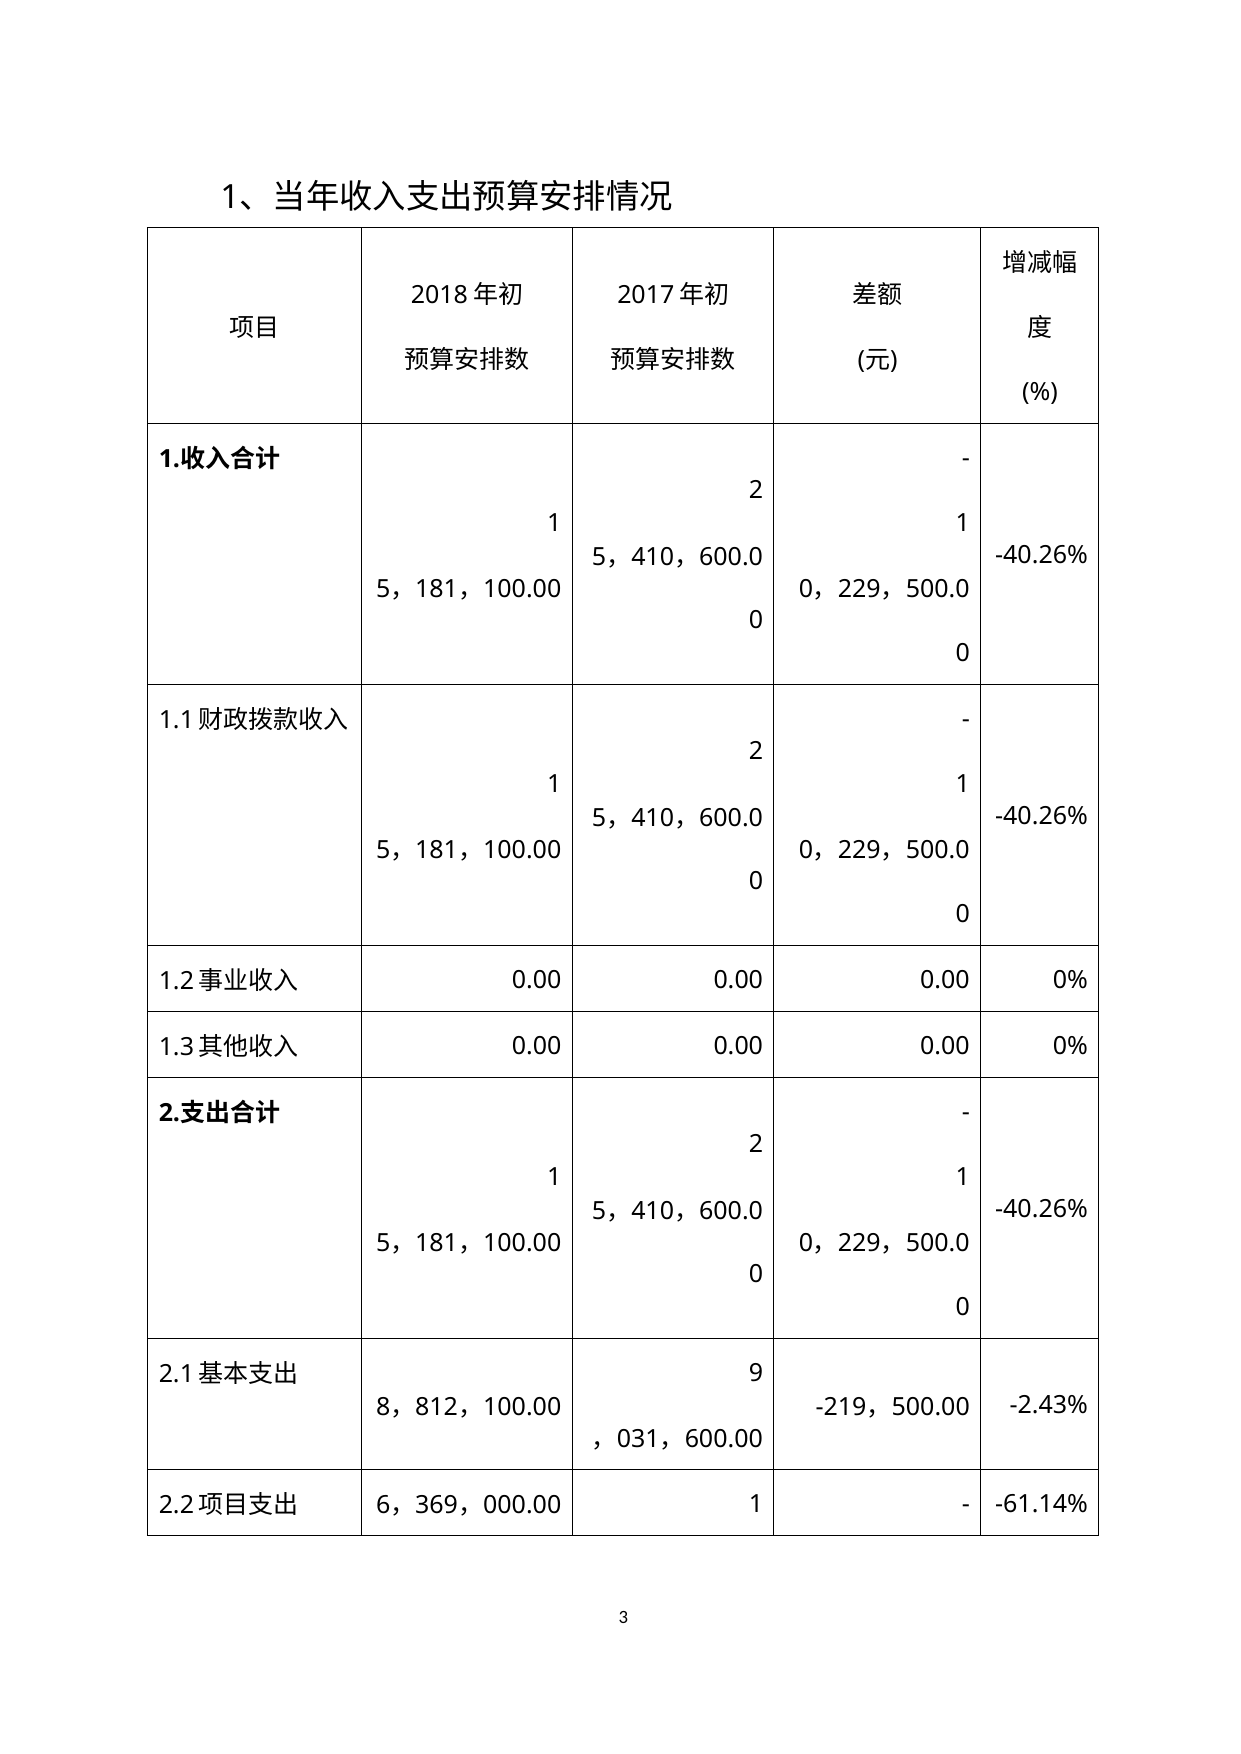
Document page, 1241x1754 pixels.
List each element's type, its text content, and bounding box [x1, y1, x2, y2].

table_cell 15，181，100.00 [362, 424, 572, 684]
table_cell -10，229，500.00 [774, 424, 980, 684]
table_cell 2.1基本支出 [148, 1339, 361, 1469]
table_cell -10，229，500.00 [774, 1078, 980, 1338]
table_cell 2.支出合计 [148, 1078, 361, 1338]
table_cell 0.00 [573, 1012, 773, 1077]
table_cell 1.收入合计 [148, 424, 361, 684]
table_cell 6，369，000.00 [362, 1470, 572, 1535]
table_cell 16，379，000.00 [573, 1470, 773, 1535]
table_cell 0% [981, 946, 1098, 1011]
table_header 差额 (元) [774, 228, 980, 423]
table_cell -10，010，000.00 [774, 1470, 980, 1535]
table_cell -61.14% [981, 1470, 1098, 1535]
table_cell 1.1财政拨款收入 [148, 685, 361, 945]
table_cell -40.26% [981, 1078, 1098, 1338]
table_cell 0.00 [362, 1012, 572, 1077]
table_header 2017年初 预算安排数 [573, 228, 773, 423]
table_cell -40.26% [981, 685, 1098, 945]
table_cell 0.00 [774, 1012, 980, 1077]
table_cell 0.00 [362, 946, 572, 1011]
table_cell 25，410，600.00 [573, 424, 773, 684]
table_cell 9，031，600.00 [573, 1339, 773, 1469]
table_cell 15，181，100.00 [362, 685, 572, 945]
table_cell -40.26% [981, 424, 1098, 684]
table_cell -10，229，500.00 [774, 685, 980, 945]
table_cell 1.2事业收入 [148, 946, 361, 1011]
table_cell 1.3其他收入 [148, 1012, 361, 1077]
table_header 2018年初 预算安排数 [362, 228, 572, 423]
table_cell 25，410，600.00 [573, 685, 773, 945]
table_cell -2.43% [981, 1339, 1098, 1469]
table_cell 8，812，100.00 [362, 1339, 572, 1469]
text 1、当年收入支出预算安排情况 [153, 162, 1092, 227]
table_header 增减幅度 (%) [981, 228, 1098, 423]
table_cell 2.2项目支出 [148, 1470, 361, 1535]
table_header 项目 [148, 228, 361, 423]
table_cell 0.00 [774, 946, 980, 1011]
table_cell 0.00 [573, 946, 773, 1011]
table_cell 25，410，600.00 [573, 1078, 773, 1338]
table_cell 0% [981, 1012, 1098, 1077]
table_cell 15，181，100.00 [362, 1078, 572, 1338]
table_cell -219，500.00 [774, 1339, 980, 1469]
